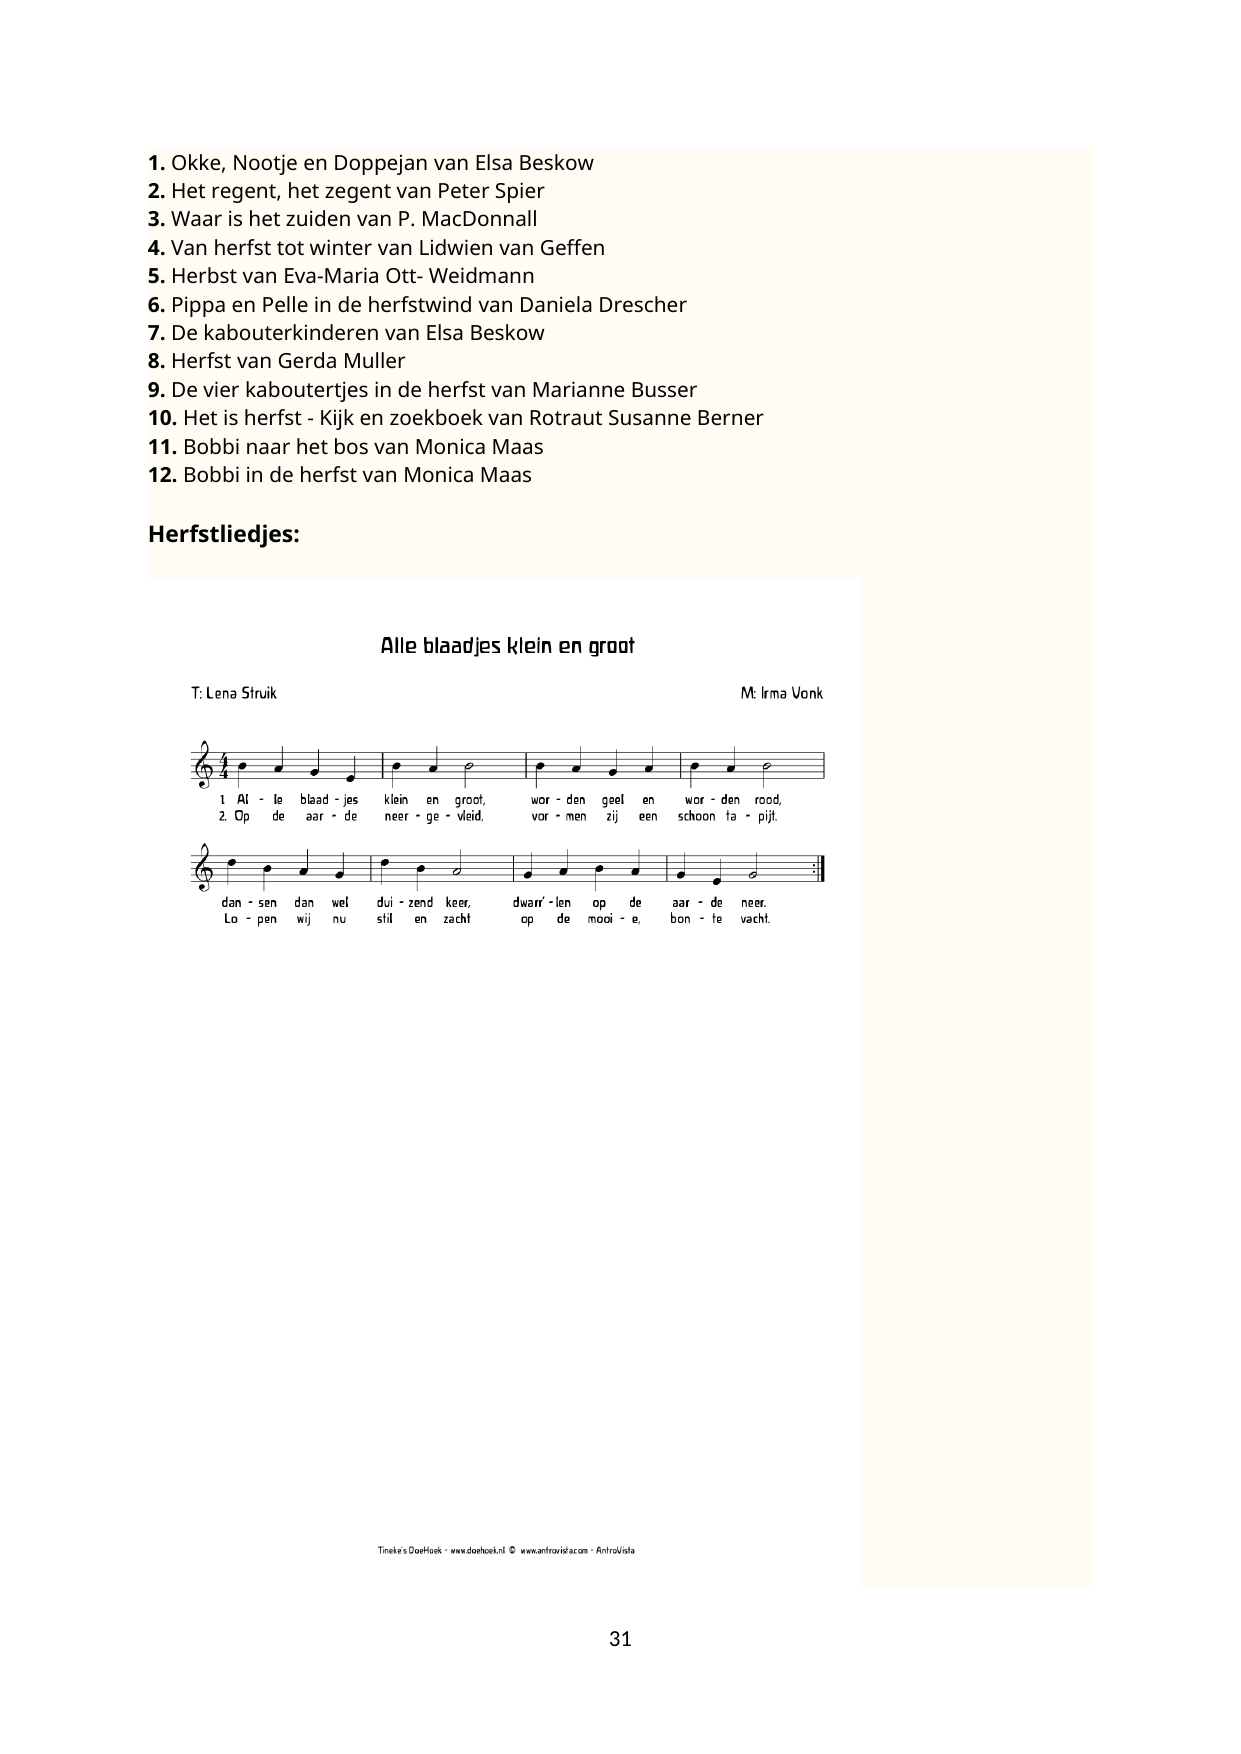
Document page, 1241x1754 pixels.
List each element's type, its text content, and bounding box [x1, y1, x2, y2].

text 1. Okke, Nootje en Doppejan van Elsa Beskow 2. Het regent, het zegent van Peter Spier 3. Waar is het zuiden van P. MacDonnall 4. Van herfst tot winter van Lidwien van Geffen 5. Herbst van Eva-Maria Ott- Weidmann 6. Pippa en Pelle in de herfstwind van Daniela Drescher 7. De kabouterkinderen van Elsa Beskow 8. Herfst van Gerda Muller 9. De vier kaboutertjes in de herfst van Marianne Busser 10. Het is herfst - Kijk en zoekboek van Rotraut Susanne Berner 11. Bobbi naar het bos van Monica Maas 12. Bobbi in de herfst van Monica Maas [148, 148, 1093, 489]
picture [147, 578, 862, 1588]
text Herfstliedjes: [148, 518, 1093, 549]
